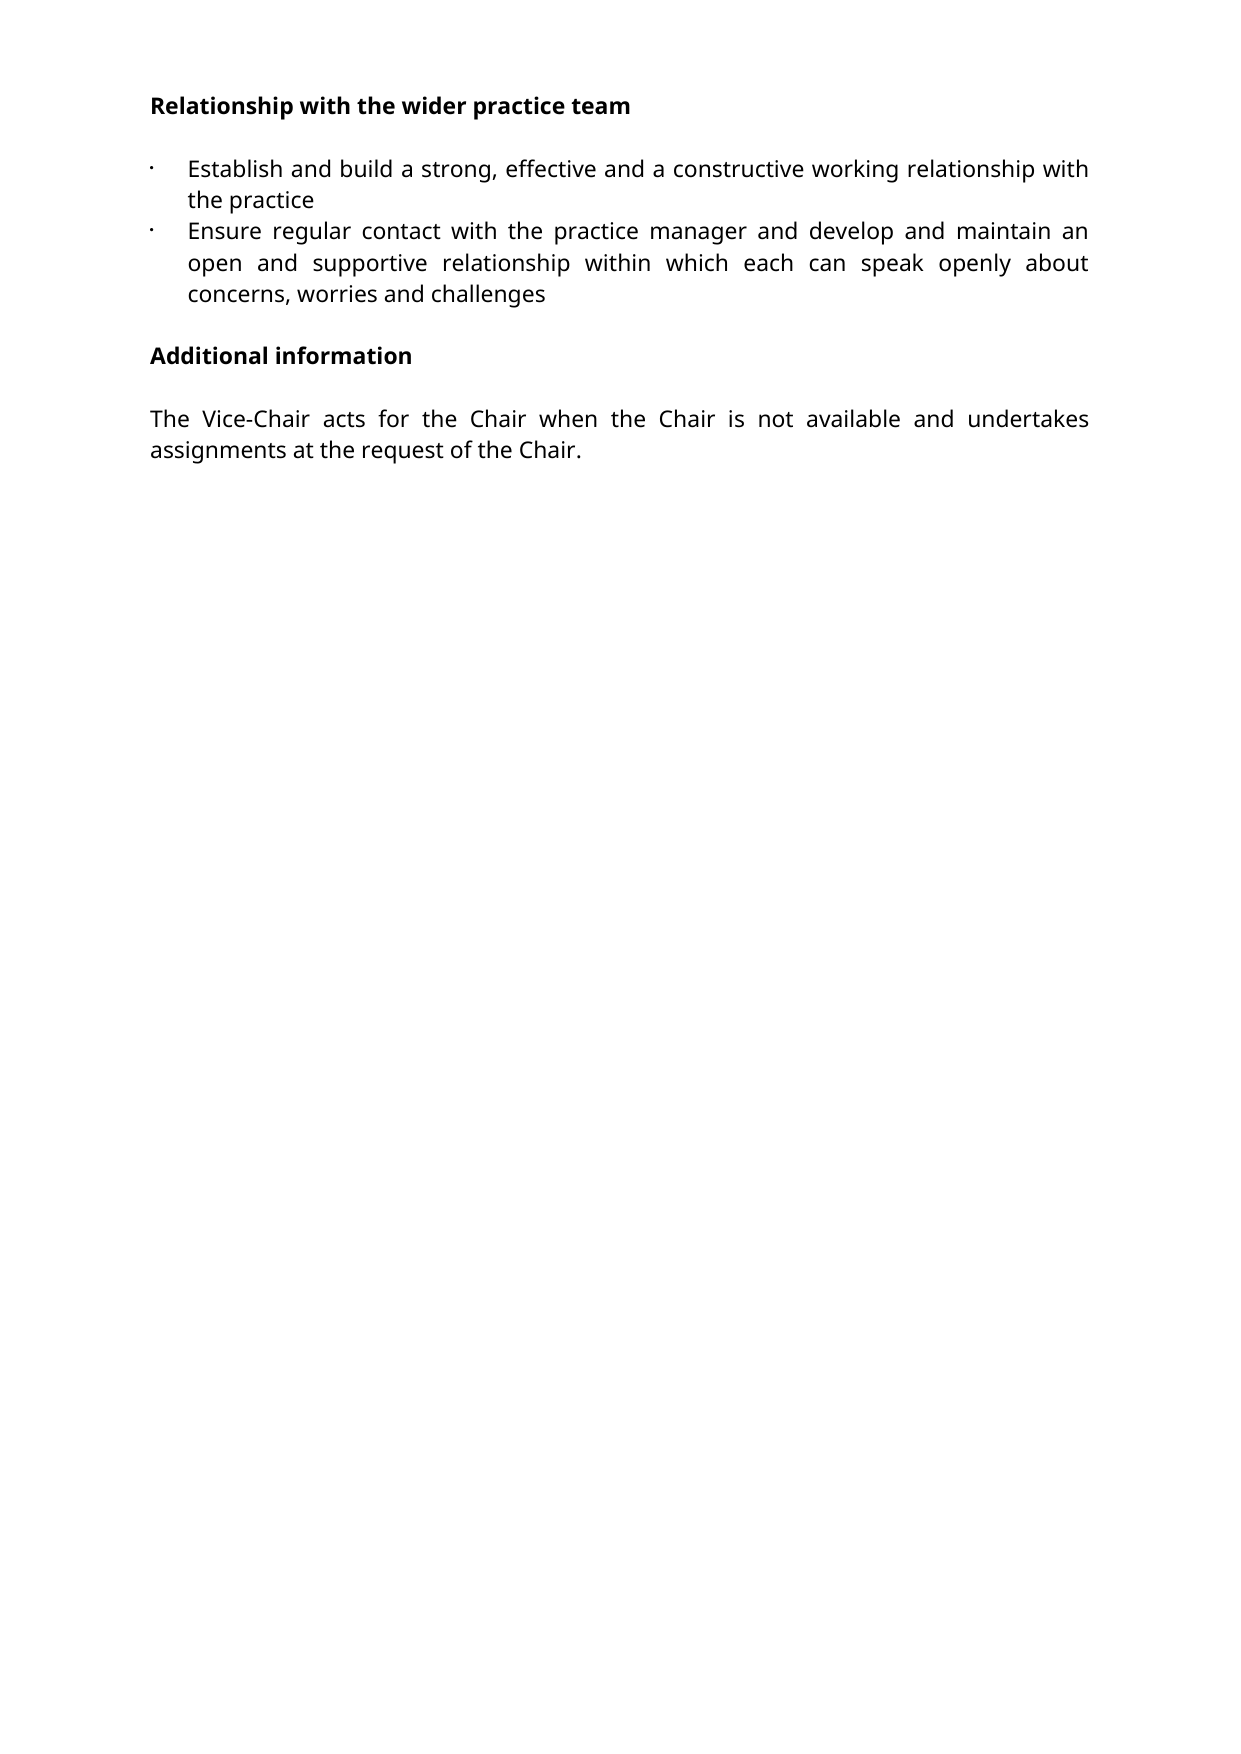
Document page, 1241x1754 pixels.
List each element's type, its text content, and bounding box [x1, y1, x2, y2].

text The Vice-Chair acts for the Chair when the Chair is not available and undertakes assignments at the request of the Chair. [150, 403, 1090, 465]
list Establish and build a strong, effective and a constructive working relationship with the practice [150, 153, 1090, 215]
text Additional information [150, 340, 1090, 372]
text Relationship with the wider practice team [150, 90, 1090, 122]
list Ensure regular contact with the practice manager and develop and maintain an open and supportive relationship within which each can speak openly about concerns, worries and challenges [150, 215, 1090, 309]
